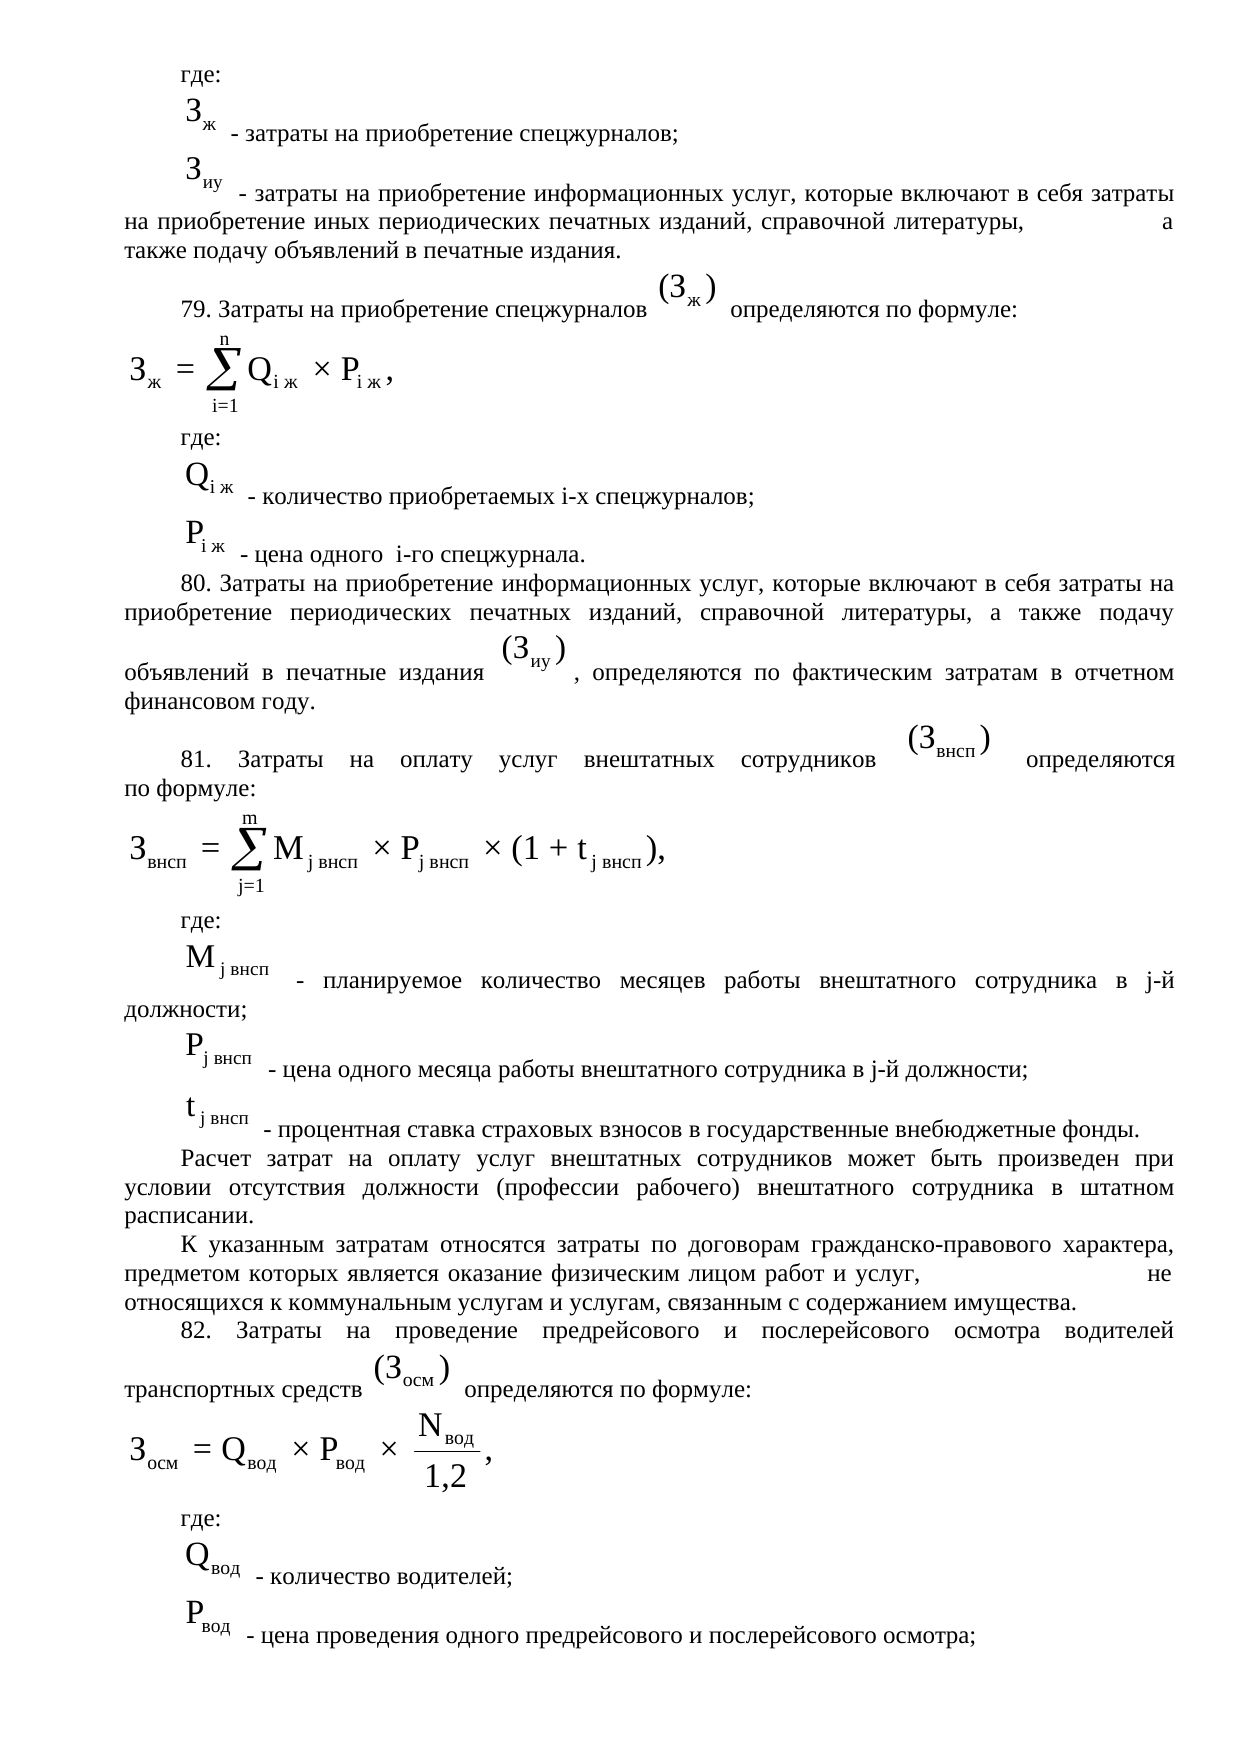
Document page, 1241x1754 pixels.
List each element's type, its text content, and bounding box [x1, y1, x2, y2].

text где: [124, 422, 1175, 451]
text - цена проведения одного предрейсового и послерейсового осмотра; [124, 1590, 1175, 1648]
text - цена одного месяца работы внештатного сотрудника в j-й должности; [124, 1023, 1175, 1083]
text 80. Затраты на приобретение информационных услуг, которые включают в себя затраты на приобретение периодических печатных изданий, справочной литературы, а также подачу объявлений в печатные издания , определяются по фактическим затратам в отчетном финансовом году. [124, 568, 1175, 715]
text где: [124, 59, 1175, 88]
text Расчет затрат на оплату услуг внештатных сотрудников может быть произведен при условии отсутствия должности (профессии рабочего) внештатного сотрудника в штатном расписании. [124, 1143, 1175, 1229]
text где: [124, 905, 1175, 934]
text - процентная ставка страховых взносов в государственные внебюджетные фонды. [124, 1083, 1175, 1143]
text 79. Затраты на приобретение спецжурналов определяются по формуле: [124, 264, 1175, 322]
text - планируемое количество месяцев работы внештатного сотрудника в j-й должности; [124, 934, 1175, 1023]
text К указанным затратам относятся затраты по договорам гражданско-правового характера, предметом которых является оказание физическим лицом работ и услуг, не относящихся к коммунальным услугам и услугам, связанным с содержанием имущества. [124, 1229, 1175, 1315]
text где: [124, 1503, 1175, 1531]
text - затраты на приобретение спецжурналов; [124, 88, 1175, 146]
text - цена одного i-го спецжурнала. [124, 510, 1175, 568]
text 82. Затраты на проведение предрейсового и послерейсового осмотра водителей транспортных средств определяются по формуле: [124, 1315, 1175, 1403]
text - затраты на приобретение информационных услуг, которые включают в себя затраты на приобретение иных периодических печатных изданий, справочной литературы, а также подачу объявлений в печатные издания. [124, 146, 1175, 264]
text 81. Затраты на оплату услуг внештатных сотрудников определяются по формуле: [124, 715, 1175, 802]
text - количество приобретаемых i-х спецжурналов; [124, 451, 1175, 510]
text - количество водителей; [124, 1531, 1175, 1590]
